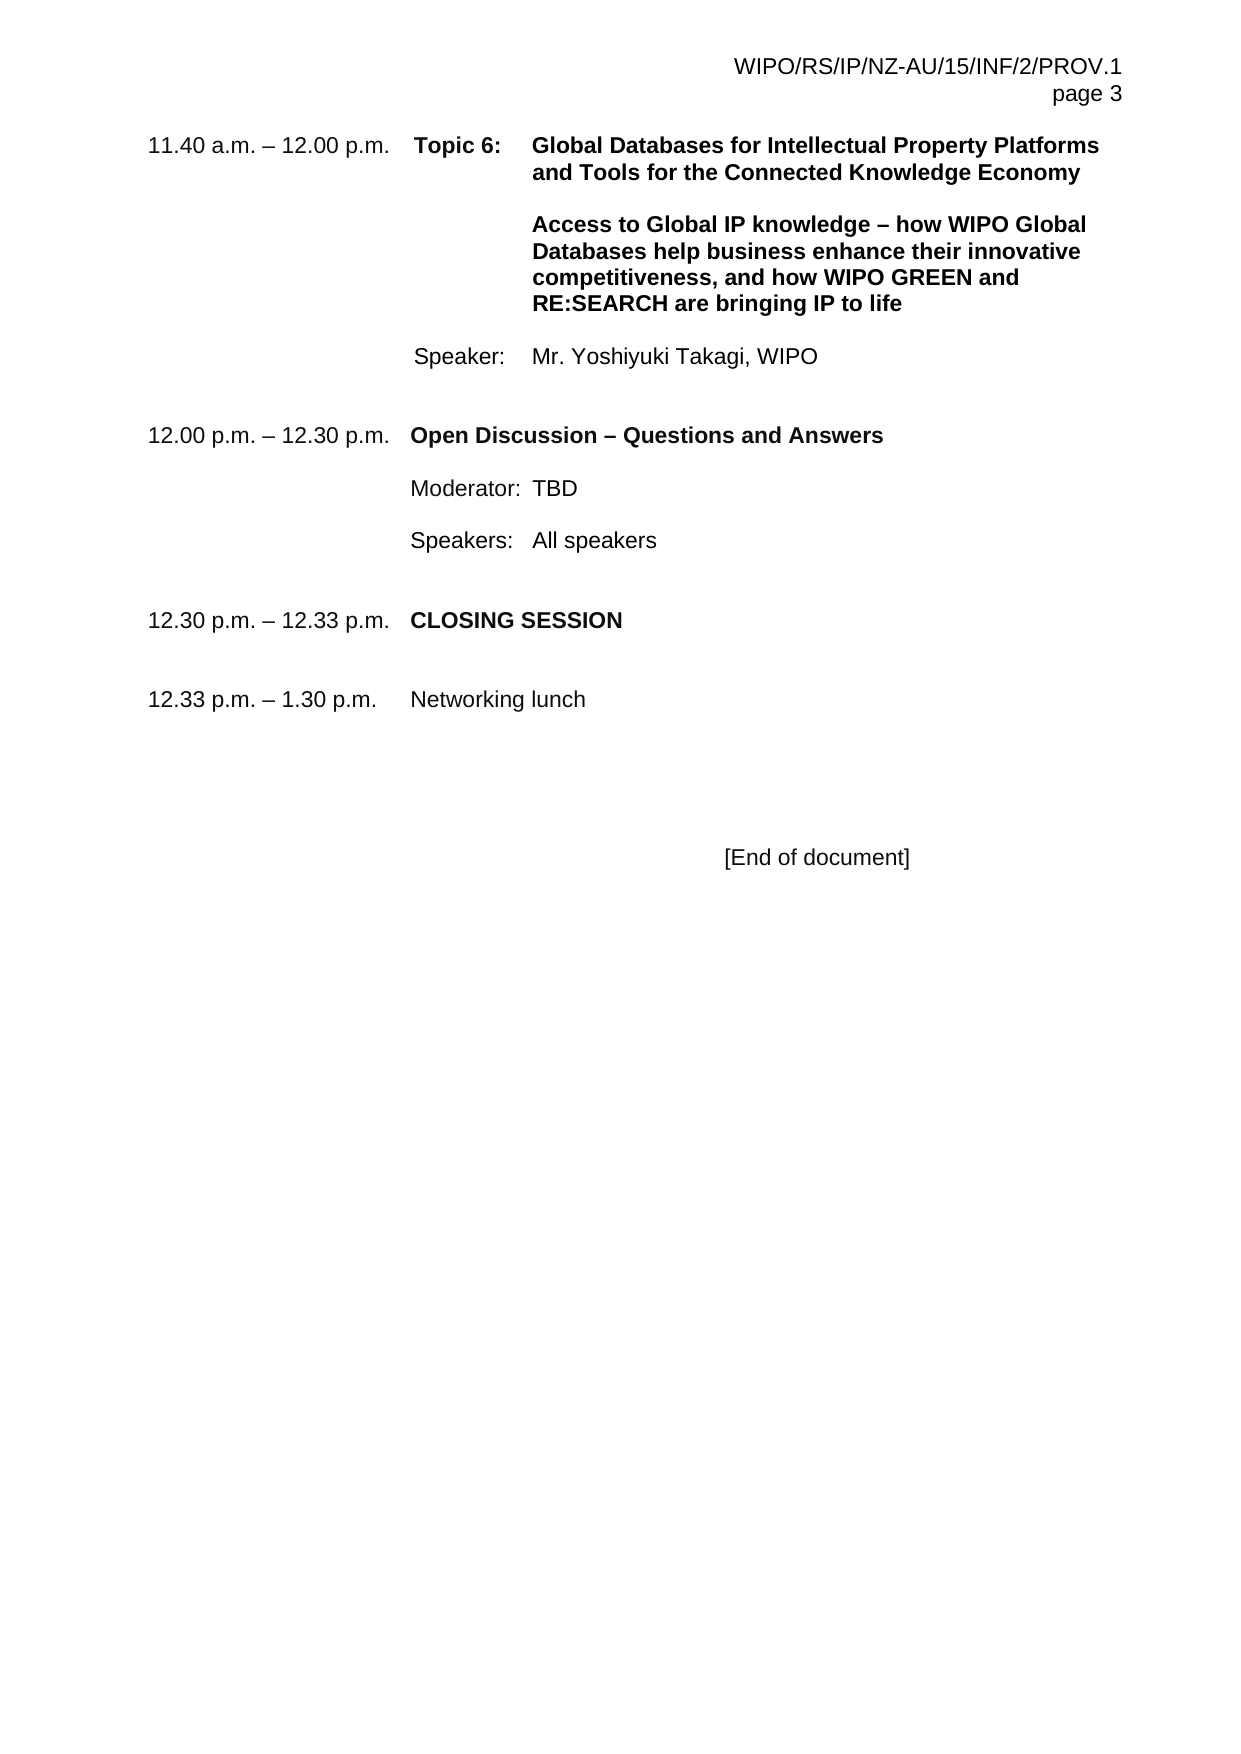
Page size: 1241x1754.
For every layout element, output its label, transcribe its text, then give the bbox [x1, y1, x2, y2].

text 12.00 p.m. – 12.30 p.m. Open Discussion – Questions and Answers [148, 422, 1122, 448]
text 12.33 p.m. – 1.30 p.m. Networking lunch [148, 686, 1122, 712]
text Speakers: All speakers [292, 527, 1122, 554]
text Speaker: Mr. Yoshiyuki Takagi, WIPO [413, 343, 1122, 369]
text [End of document] [724, 844, 1122, 870]
text 12.30 p.m. – 12.33 p.m. CLOSING SESSION [148, 607, 1122, 633]
text Access to Global IP knowledge – how WIPO Global Databases help business enhance their innovative competitiveness, and how WIPO GREEN and RE:SEARCH are bringing IP to life [148, 211, 1122, 317]
text 11.40 a.m. – 12.00 p.m. Topic 6: Global Databases for Intellectual Property Platforms and Tools for the Connected Knowledge Economy [148, 132, 1122, 185]
text Moderator: TBD [292, 475, 1122, 501]
